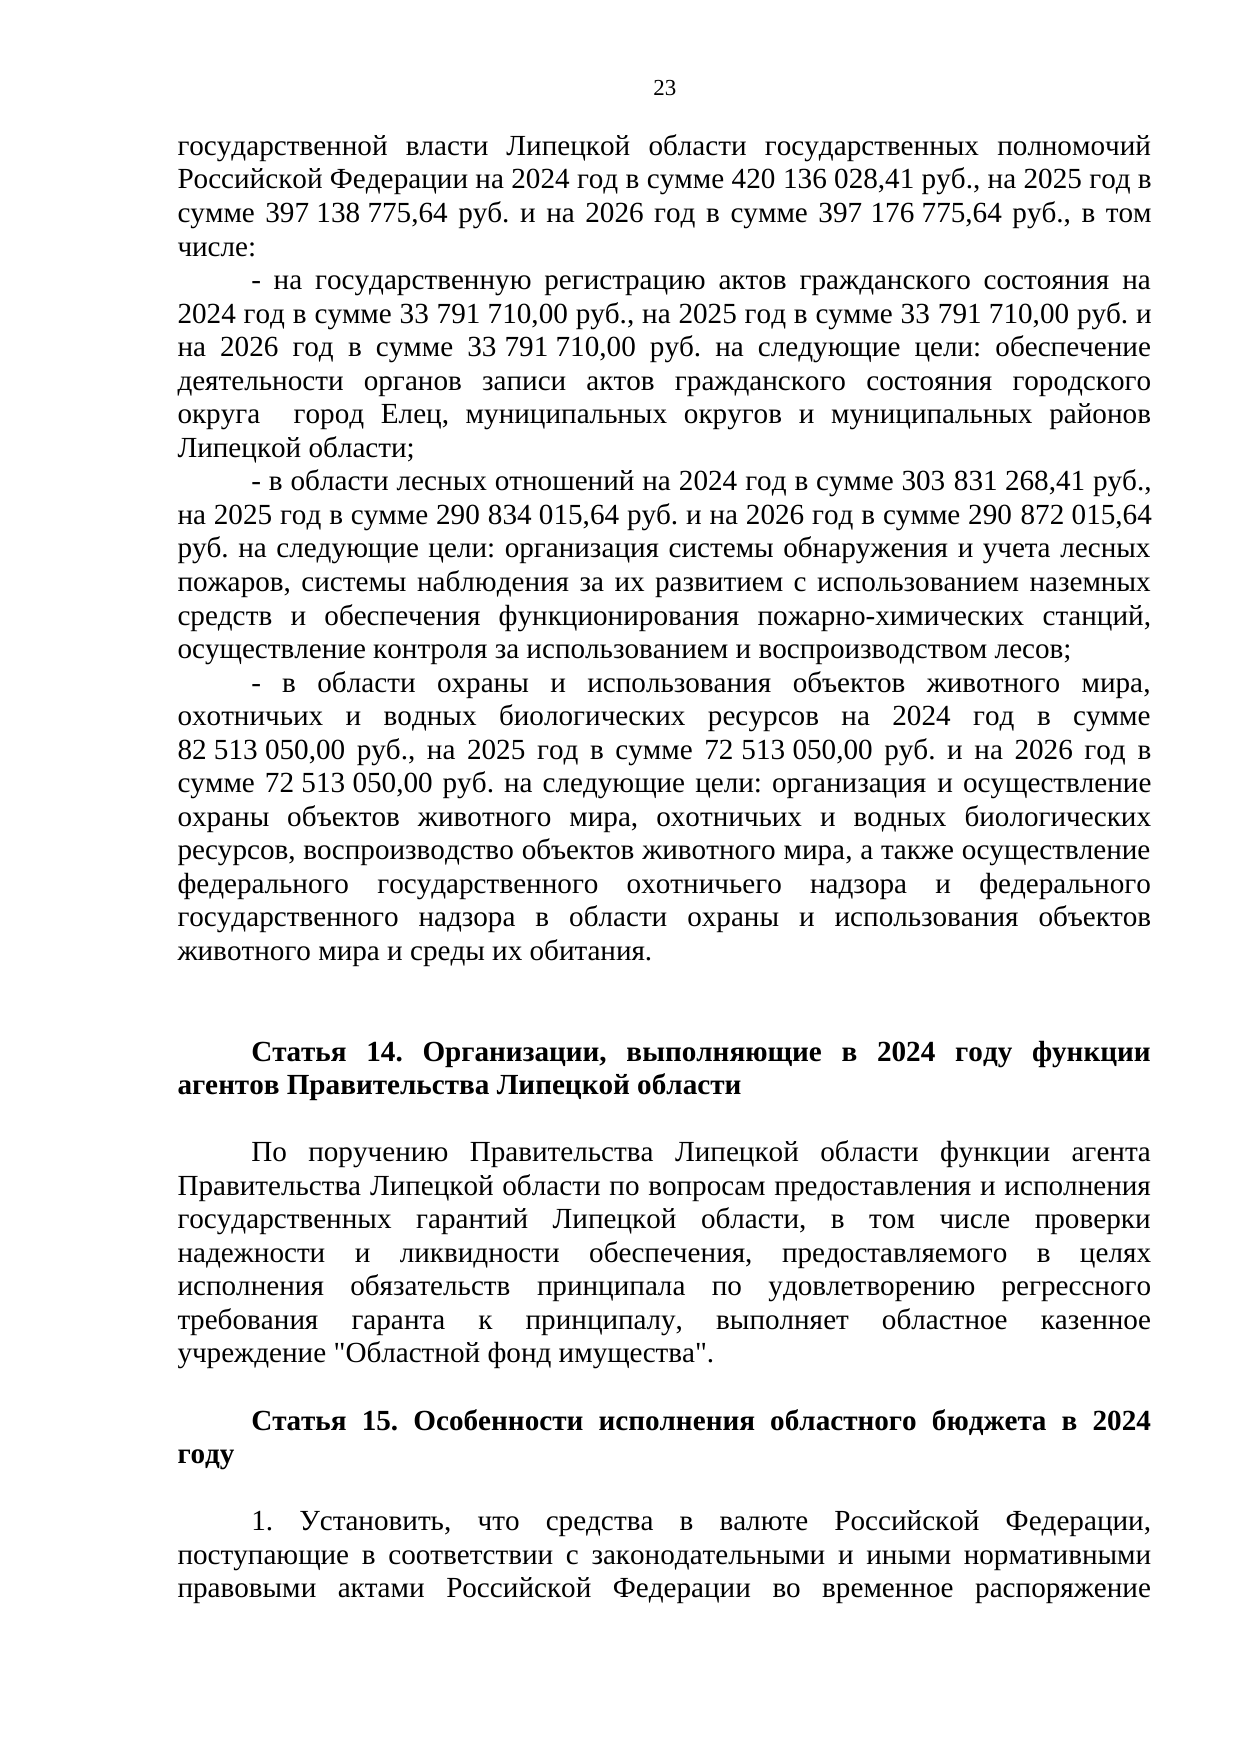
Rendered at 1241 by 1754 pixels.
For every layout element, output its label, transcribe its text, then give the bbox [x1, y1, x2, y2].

title Статья 15. Особенности исполнения областного бюджета в 2024 году [177, 1403, 1152, 1470]
text - в области охраны и использования объектов животного мира, охотничьих и водных биологических ресурсов на 2024 год в сумме 82 513 050,00 руб., на 2025 год в сумме 72 513 050,00 руб. и на 2026 год в сумме 72 513 050,00 руб. на следующие цели: организация и осуществление охраны объектов животного мира, охотничьих и водных биологических ресурсов, воспроизводство объектов животного мира, а также осуществление федерального государственного охотничьего надзора и федерального государственного надзора в области охраны и использования объектов животного мира и среды их обитания. [177, 665, 1152, 967]
text По поручению Правительства Липецкой области функции агента Правительства Липецкой области по вопросам предоставления и исполнения государственных гарантий Липецкой области, в том числе проверки надежности и ликвидности обеспечения, предоставляемого в целях исполнения обязательств принципала по удовлетворению регрессного требования гаранта к принципалу, выполняет областное казенное учреждение "Областной фонд имущества". [177, 1134, 1152, 1369]
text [177, 128, 1152, 262]
text - в области лесных отношений на 2024 год в сумме 303 831 268,41 руб., на 2025 год в сумме 290 834 015,64 руб. и на 2026 год в сумме 290 872 015,64 руб. на следующие цели: организация системы обнаружения и учета лесных пожаров, системы наблюдения за их развитием с использованием наземных средств и обеспечения функционирования пожарно-химических станций, осуществление контроля за использованием и воспроизводством лесов; [177, 463, 1152, 665]
text - на государственную регистрацию актов гражданского состояния на 2024 год в сумме 33 791 710,00 руб., на 2025 год в сумме 33 791 710,00 руб. и на 2026 год в сумме 33 791 710,00 руб. на следующие цели: обеспечение деятельности органов записи актов гражданского состояния городского округа город Елец, муниципальных округов и муниципальных районов Липецкой области; [177, 262, 1152, 463]
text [177, 1503, 1152, 1604]
title Статья 14. Организации, выполняющие в 2024 году функции агентов Правительства Липецкой области [177, 1034, 1152, 1101]
